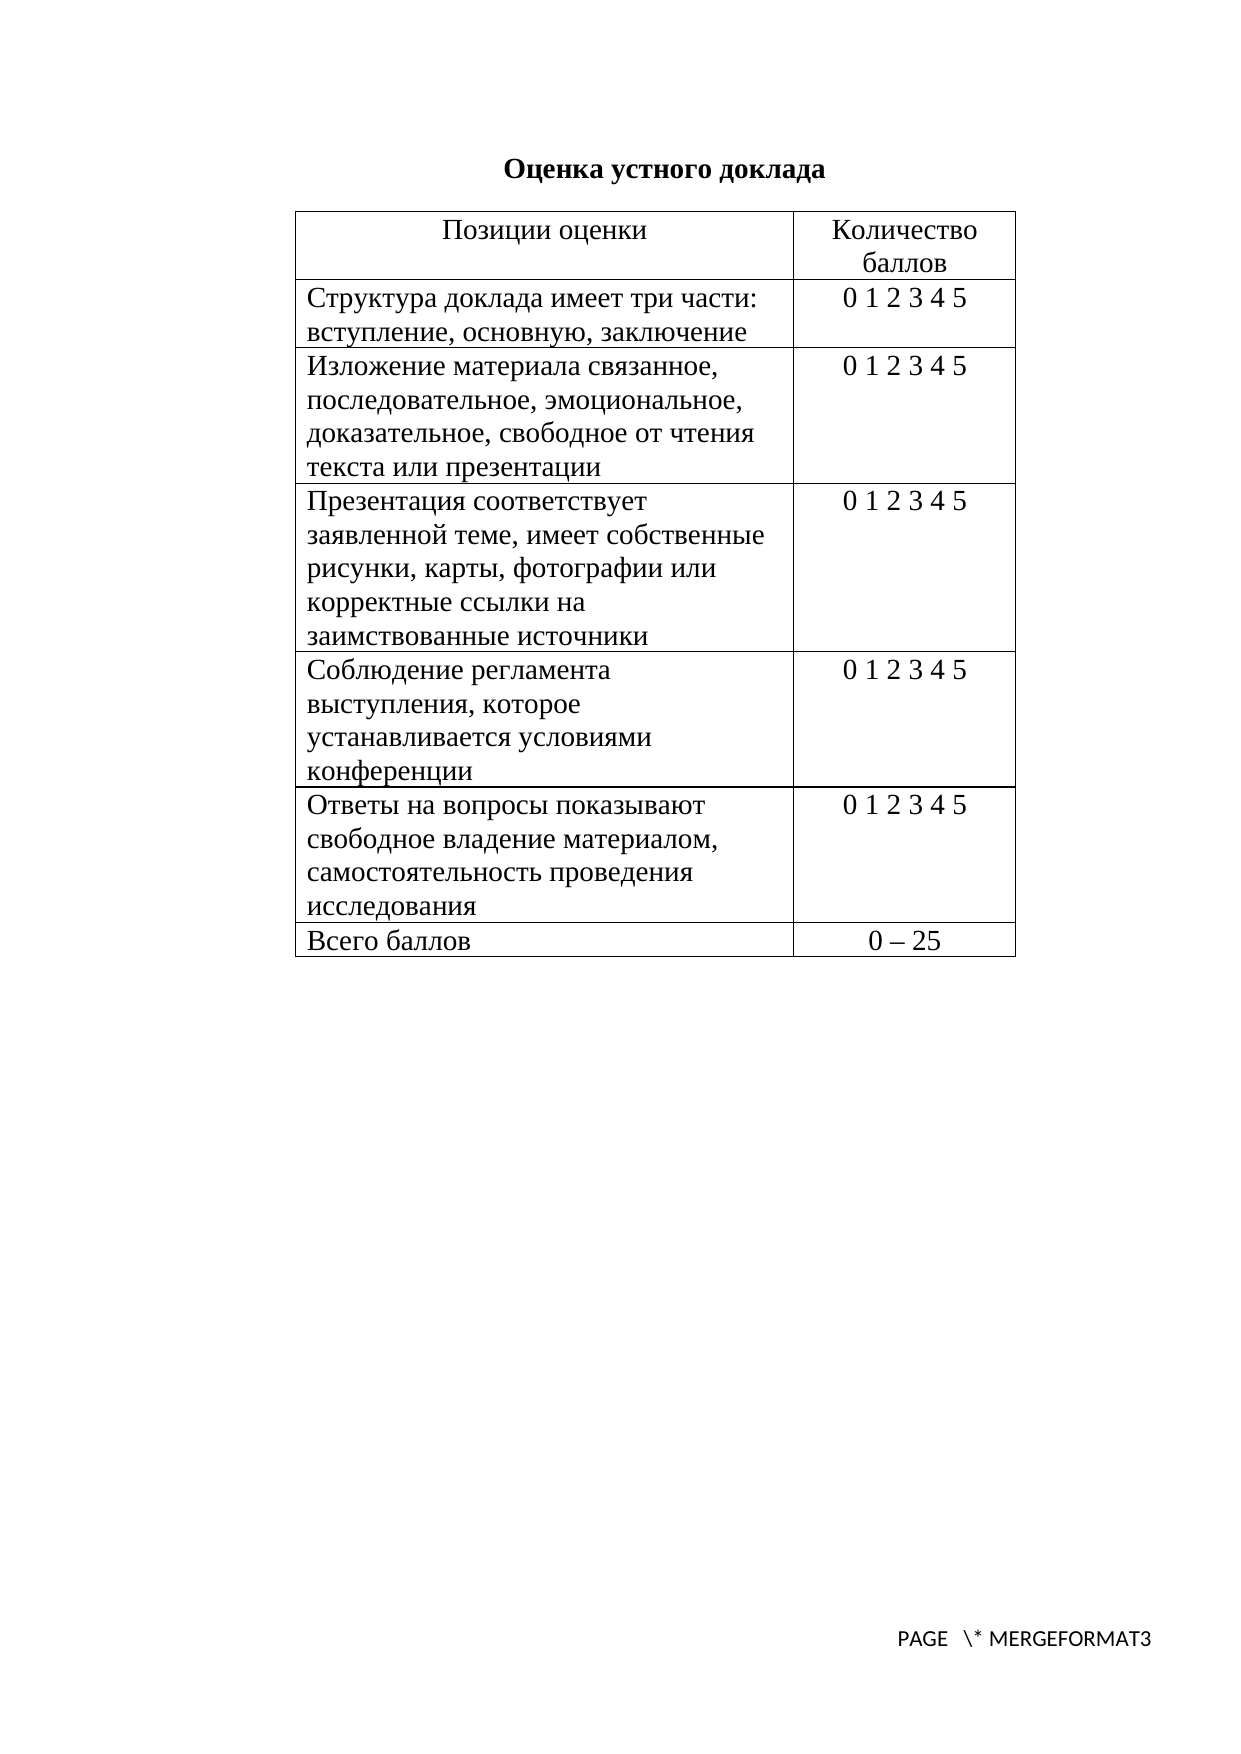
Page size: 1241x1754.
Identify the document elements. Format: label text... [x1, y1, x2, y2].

table_cell Структура доклада имеет три части: вступление, основную, заключение [296, 280, 793, 347]
table_cell 0 1 2 3 4 5 [794, 280, 1015, 347]
table_cell Всего баллов [296, 923, 793, 956]
table_cell Ответы на вопросы показывают свободное владение материалом, самостоятельность проведения исследования [296, 788, 793, 922]
table_cell Соблюдение регламента выступления, которое устанавливается условиями конференции [296, 652, 793, 786]
table_cell 0 1 2 3 4 5 [794, 484, 1015, 651]
table_cell 0 1 2 3 4 5 [794, 652, 1015, 786]
table_cell 0 1 2 3 4 5 [794, 788, 1015, 922]
text Оценка устного доклада [177, 152, 1152, 185]
table_header Позиции оценки [296, 212, 793, 279]
table_cell Презентация соответствует заявленной теме, имеет собственные рисунки, карты, фотографии или корректные ссылки на заимствованные источники [296, 484, 793, 651]
table_cell Изложение материала связанное, последовательное, эмоциональное, доказательное, свободное от чтения текста или презентации [296, 348, 793, 482]
table_cell 0 1 2 3 4 5 [794, 348, 1015, 482]
table_header Количество баллов [794, 212, 1015, 279]
table_cell 0 – 25 [794, 923, 1015, 956]
